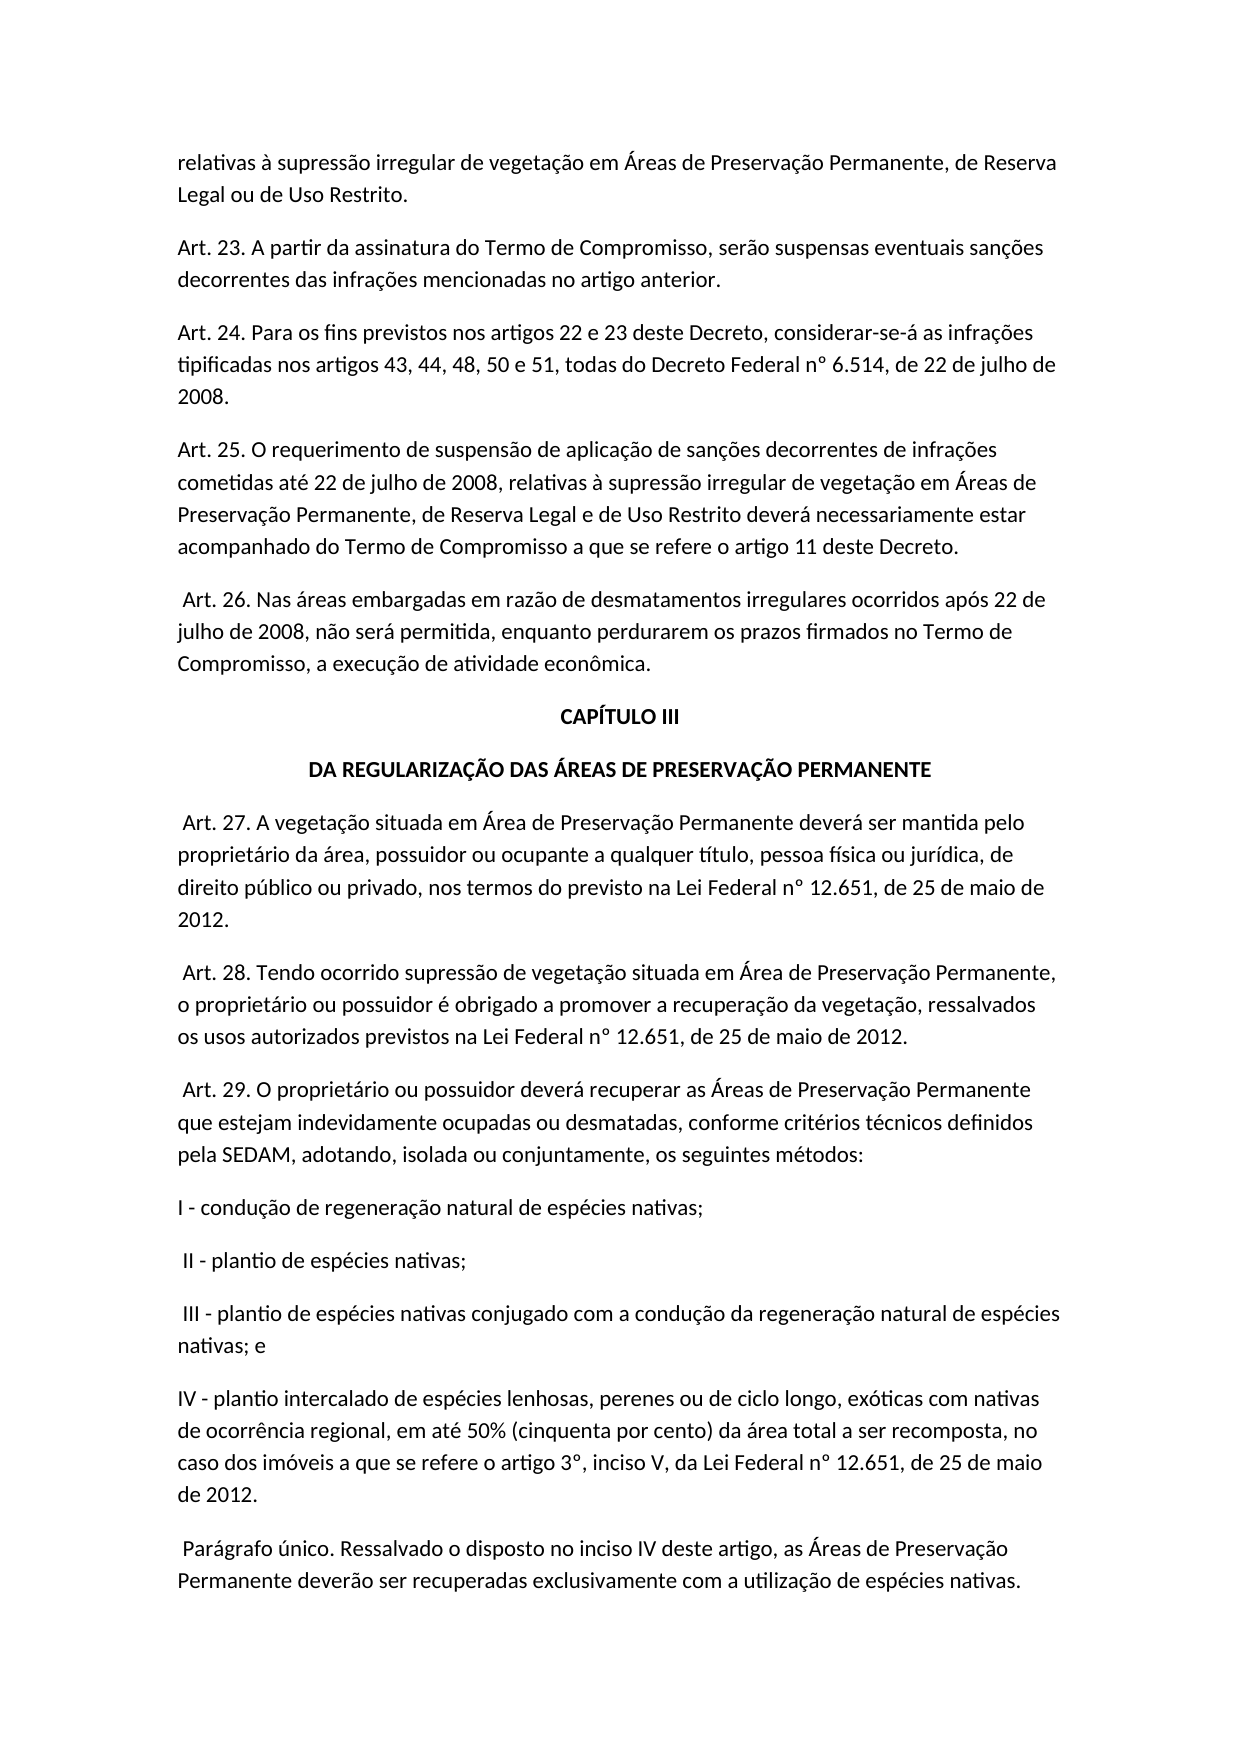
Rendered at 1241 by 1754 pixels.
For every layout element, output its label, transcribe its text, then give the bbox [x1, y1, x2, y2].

text Art. 27. A vegetação situada em Área de Preservação Permanente deverá ser mantida pelo proprietário da área, possuidor ou ocupante a qualquer título, pessoa física ou jurídica, de direito público ou privado, nos termos do previsto na Lei Federal nº 12.651, de 25 de maio de 2012. [177, 808, 1063, 933]
text I - condução de regeneração natural de espécies nativas; [177, 1193, 1063, 1221]
text Art. 28. Tendo ocorrido supressão de vegetação situada em Área de Preservação Permanente, o proprietário ou possuidor é obrigado a promover a recuperação da vegetação, ressalvados os usos autorizados previstos na Lei Federal nº 12.651, de 25 de maio de 2012. [177, 958, 1063, 1050]
text DA REGULARIZAÇÃO DAS ÁREAS DE PRESERVAÇÃO PERMANENTE [177, 755, 1063, 783]
text CAPÍTULO III [177, 702, 1063, 730]
text Art. 26. Nas áreas embargadas em razão de desmatamentos irregulares ocorridos após 22 de julho de 2008, não será permitida, enquanto perdurarem os prazos firmados no Termo de Compromisso, a execução de atividade econômica. [177, 585, 1063, 677]
text Parágrafo único. Ressalvado o disposto no inciso IV deste artigo, as Áreas de Preservação Permanente deverão ser recuperadas exclusivamente com a utilização de espécies nativas. [177, 1534, 1063, 1594]
text Art. 29. O proprietário ou possuidor deverá recuperar as Áreas de Preservação Permanente que estejam indevidamente ocupadas ou desmatadas, conforme critérios técnicos definidos pela SEDAM, adotando, isolada ou conjuntamente, os seguintes métodos: [177, 1075, 1063, 1168]
text IV - plantio intercalado de espécies lenhosas, perenes ou de ciclo longo, exóticas com nativas de ocorrência regional, em até 50% (cinquenta por cento) da área total a ser recomposta, no caso dos imóveis a que se refere o artigo 3º, inciso V, da Lei Federal nº 12.651, de 25 de maio de 2012. [177, 1384, 1063, 1509]
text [177, 148, 1063, 208]
text Art. 23. A partir da assinatura do Termo de Compromisso, serão suspensas eventuais sanções decorrentes das infrações mencionadas no artigo anterior. [177, 233, 1063, 293]
text Art. 25. O requerimento de suspensão de aplicação de sanções decorrentes de infrações cometidas até 22 de julho de 2008, relativas à supressão irregular de vegetação em Áreas de Preservação Permanente, de Reserva Legal e de Uso Restrito deverá necessariamente estar acompanhado do Termo de Compromisso a que se refere o artigo 11 deste Decreto. [177, 435, 1063, 560]
text III - plantio de espécies nativas conjugado com a condução da regeneração natural de espécies nativas; e [177, 1299, 1063, 1359]
text II - plantio de espécies nativas; [177, 1246, 1063, 1274]
text Art. 24. Para os fins previstos nos artigos 22 e 23 deste Decreto, considerar-se-á as infrações tipificadas nos artigos 43, 44, 48, 50 e 51, todas do Decreto Federal nº 6.514, de 22 de julho de 2008. [177, 318, 1063, 410]
